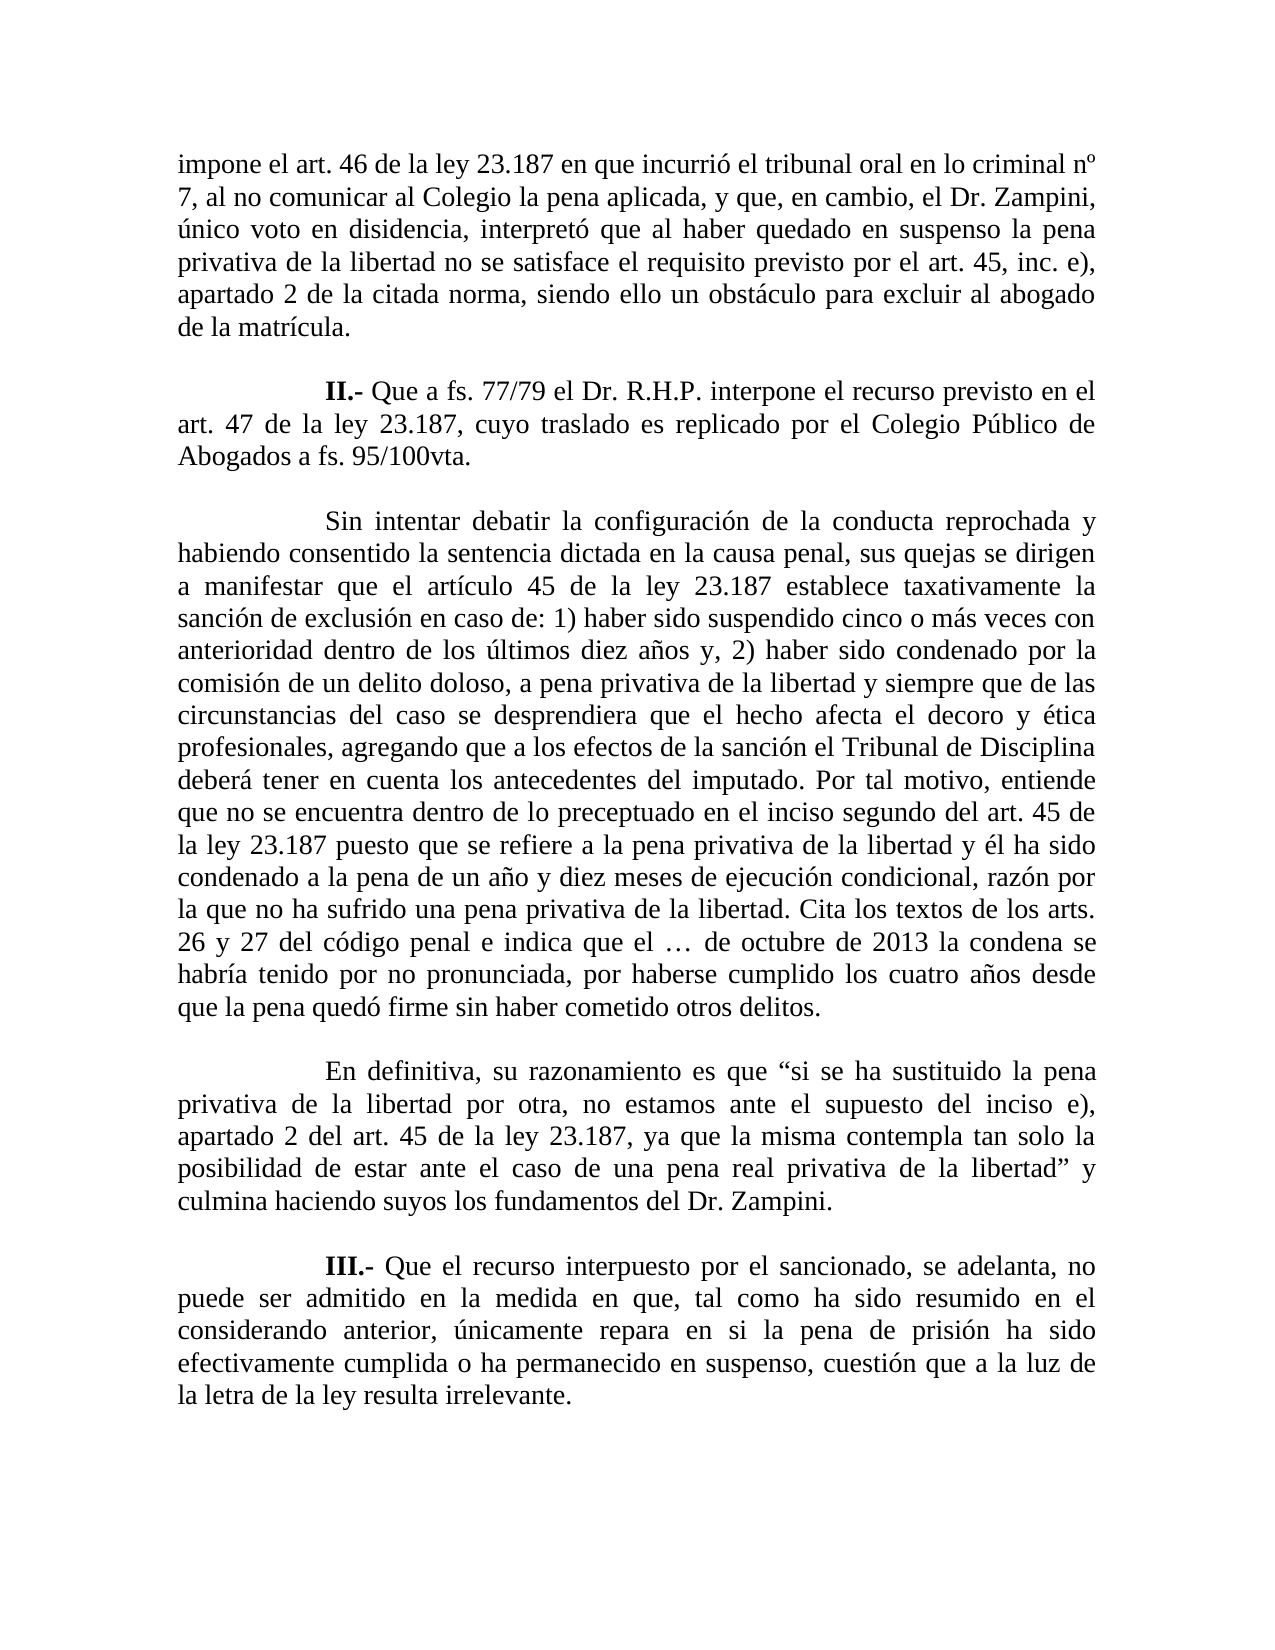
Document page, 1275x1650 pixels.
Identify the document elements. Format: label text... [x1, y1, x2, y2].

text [177, 148, 1098, 342]
text II.- Que a fs. 77/79 el Dr. R.H.P. interpone el recurso previsto en el art. 47 de la ley 23.187, cuyo traslado es replicado por el Colegio Público de Abogados a fs. 95/100vta. [177, 374, 1098, 471]
text III.- Que el recurso interpuesto por el sancionado, se adelanta, no puede ser admitido en la medida en que, tal como ha sido resumido en el considerando anterior, únicamente repara en si la pena de prisión ha sido efectivamente cumplida o ha permanecido en suspenso, cuestión que a la luz de la letra de la ley resulta irrelevante. [177, 1249, 1098, 1411]
text Sin intentar debatir la configuración de la conducta reprochada y habiendo consentido la sentencia dictada en la causa penal, sus quejas se dirigen a manifestar que el artículo 45 de la ley 23.187 establece taxativamente la sanción de exclusión en caso de: 1) haber sido suspendido cinco o más veces con anterioridad dentro de los últimos diez años y, 2) haber sido condenado por la comisión de un delito doloso, a pena privativa de la libertad y siempre que de las circunstancias del caso se desprendiera que el hecho afecta el decoro y ética profesionales, agregando que a los efectos de la sanción el Tribunal de Disciplina deberá tener en cuenta los antecedentes del imputado. Por tal motivo, entiende que no se encuentra dentro de lo preceptuado en el inciso segundo del art. 45 de la ley 23.187 puesto que se refiere a la pena privativa de la libertad y él ha sido condenado a la pena de un año y diez meses de ejecución condicional, razón por la que no ha sufrido una pena privativa de la libertad. Cita los textos de los arts. 26 y 27 del código penal e indica que el … de octubre de 2013 la condena se habría tenido por no pronunciada, por haberse cumplido los cuatro años desde que la pena quedó firme sin haber cometido otros delitos. [177, 504, 1098, 1022]
text En definitiva, su razonamiento es que “si se ha sustituido la pena privativa de la libertad por otra, no estamos ante el supuesto del inciso e), apartado 2 del art. 45 de la ley 23.187, ya que la misma contempla tan solo la posibilidad de estar ante el caso de una pena real privativa de la libertad” y culmina haciendo suyos los fundamentos del Dr. Zampini. [177, 1054, 1098, 1216]
